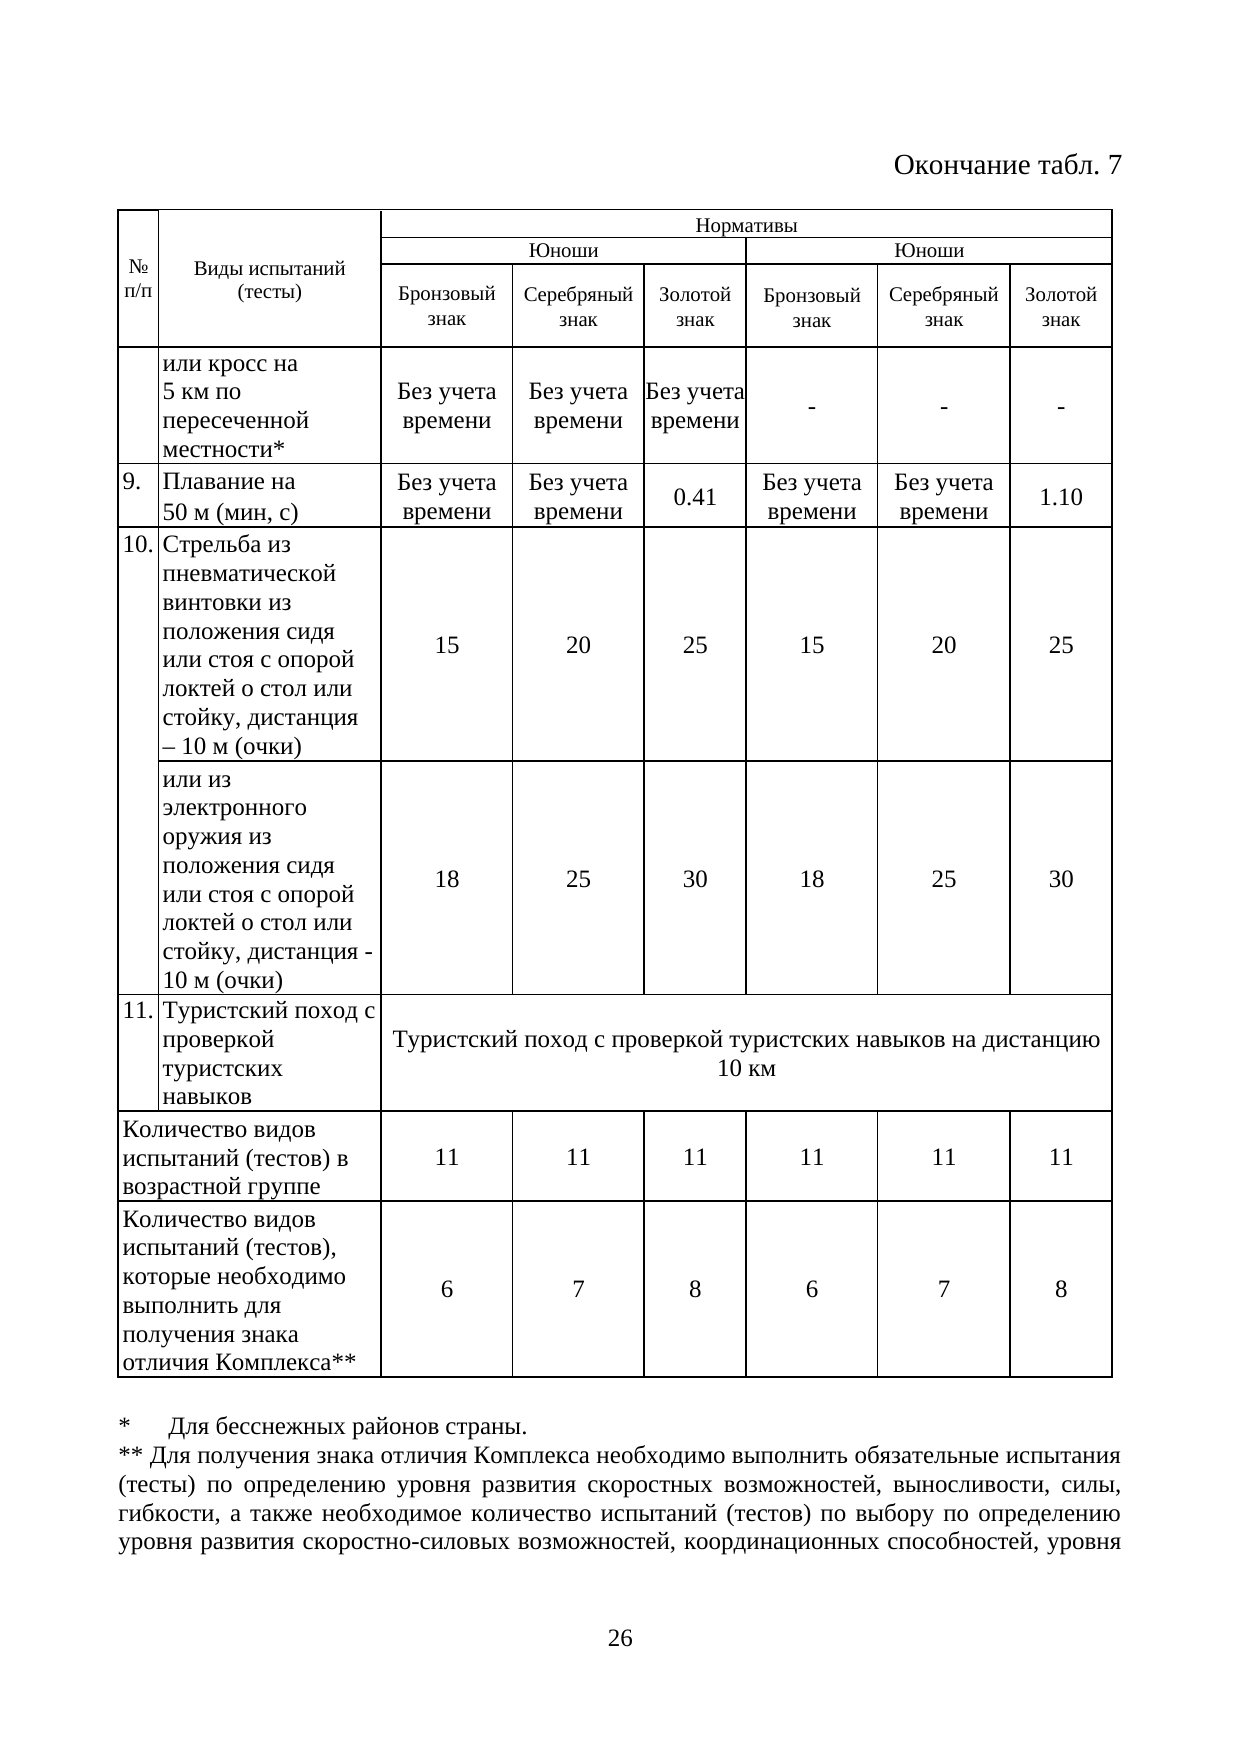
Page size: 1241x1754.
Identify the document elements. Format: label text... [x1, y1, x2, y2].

table_cell 30 [645, 762, 745, 994]
table_cell 15 [382, 528, 512, 760]
table_header Нормативы [382, 210, 1111, 237]
table_cell Без учета времени [382, 464, 512, 526]
table_cell 11 [382, 1112, 512, 1200]
table_cell Количество видов испытаний (тестов), которые необходимо выполнить для получения знака отличия Комплекса** [119, 1202, 380, 1376]
table_cell Без учета времени [878, 464, 1009, 526]
table_cell Без учета времени [513, 464, 643, 526]
table_cell 11 [513, 1112, 643, 1200]
table_cell - [878, 348, 1009, 463]
table_cell Плавание на 50 м (мин, с) [159, 464, 380, 526]
table_cell Туристский поход с проверкой туристских навыков [159, 995, 380, 1110]
table_cell [119, 348, 158, 463]
table_cell Серебряный знак [878, 265, 1009, 346]
table_cell 18 [382, 762, 512, 994]
table_cell Золотой знак [645, 265, 745, 346]
table_cell Юноши [747, 238, 1111, 263]
table_header № п/п [119, 211, 158, 346]
table_cell 7 [878, 1202, 1009, 1376]
table_cell Серебряный знак [513, 265, 643, 346]
table_cell или кросс на 5 км по пересеченной местности* [159, 348, 380, 463]
text Окончание табл. 7 [118, 147, 1122, 180]
table_cell 8 [645, 1202, 745, 1376]
table_cell 11 [747, 1112, 877, 1200]
table_cell 15 [747, 528, 877, 760]
table_cell 18 [747, 762, 877, 994]
text * Для бесснежных районов страны. [118, 1411, 1122, 1440]
table_cell 10. [119, 528, 158, 994]
table_cell Юноши [382, 238, 745, 263]
table_cell Без учета времени [645, 348, 745, 463]
table_cell - [747, 348, 877, 463]
table_cell - [1011, 348, 1111, 463]
table_cell 6 [747, 1202, 877, 1376]
table_cell Бронзовый знак [747, 265, 877, 346]
table_cell Без учета времени [513, 348, 643, 463]
table_cell 6 [382, 1202, 512, 1376]
table_cell 25 [1011, 528, 1111, 760]
table_cell 9. [119, 464, 158, 526]
table_cell Бронзовый знак [382, 265, 512, 346]
table_cell 7 [513, 1202, 643, 1376]
table_cell 20 [513, 528, 643, 760]
table_cell Стрельба из пневматической винтовки из положения сидя или стоя с опорой локтей о стол или стойку, дистанция – 10 м (очки) [159, 528, 380, 760]
table_cell 20 [878, 528, 1009, 760]
table_cell Туристский поход с проверкой туристских навыков на дистанцию 10 км [382, 995, 1111, 1110]
table_cell 1.10 [1011, 464, 1111, 526]
table_cell 25 [878, 762, 1009, 994]
table_cell 11 [878, 1112, 1009, 1200]
table_cell 0.41 [645, 464, 745, 526]
table_cell 30 [1011, 762, 1111, 994]
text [118, 1440, 1122, 1555]
table_cell Количество видов испытаний (тестов) в возрастной группе [119, 1112, 380, 1200]
table_cell 25 [645, 528, 745, 760]
table_cell 11 [645, 1112, 745, 1200]
table_cell 8 [1011, 1202, 1111, 1376]
table_header Виды испытаний (тесты) [159, 210, 381, 346]
table_cell 11. [119, 995, 158, 1110]
table_cell или из электронного оружия из положения сидя или стоя с опорой локтей о стол или стойку, дистанция - 10 м (очки) [159, 762, 380, 994]
table_cell Без учета времени [747, 464, 877, 526]
table_cell Золотой знак [1011, 265, 1111, 346]
table_cell 11 [1011, 1112, 1111, 1200]
table_cell Без учета времени [382, 348, 512, 463]
table_cell 25 [513, 762, 643, 994]
